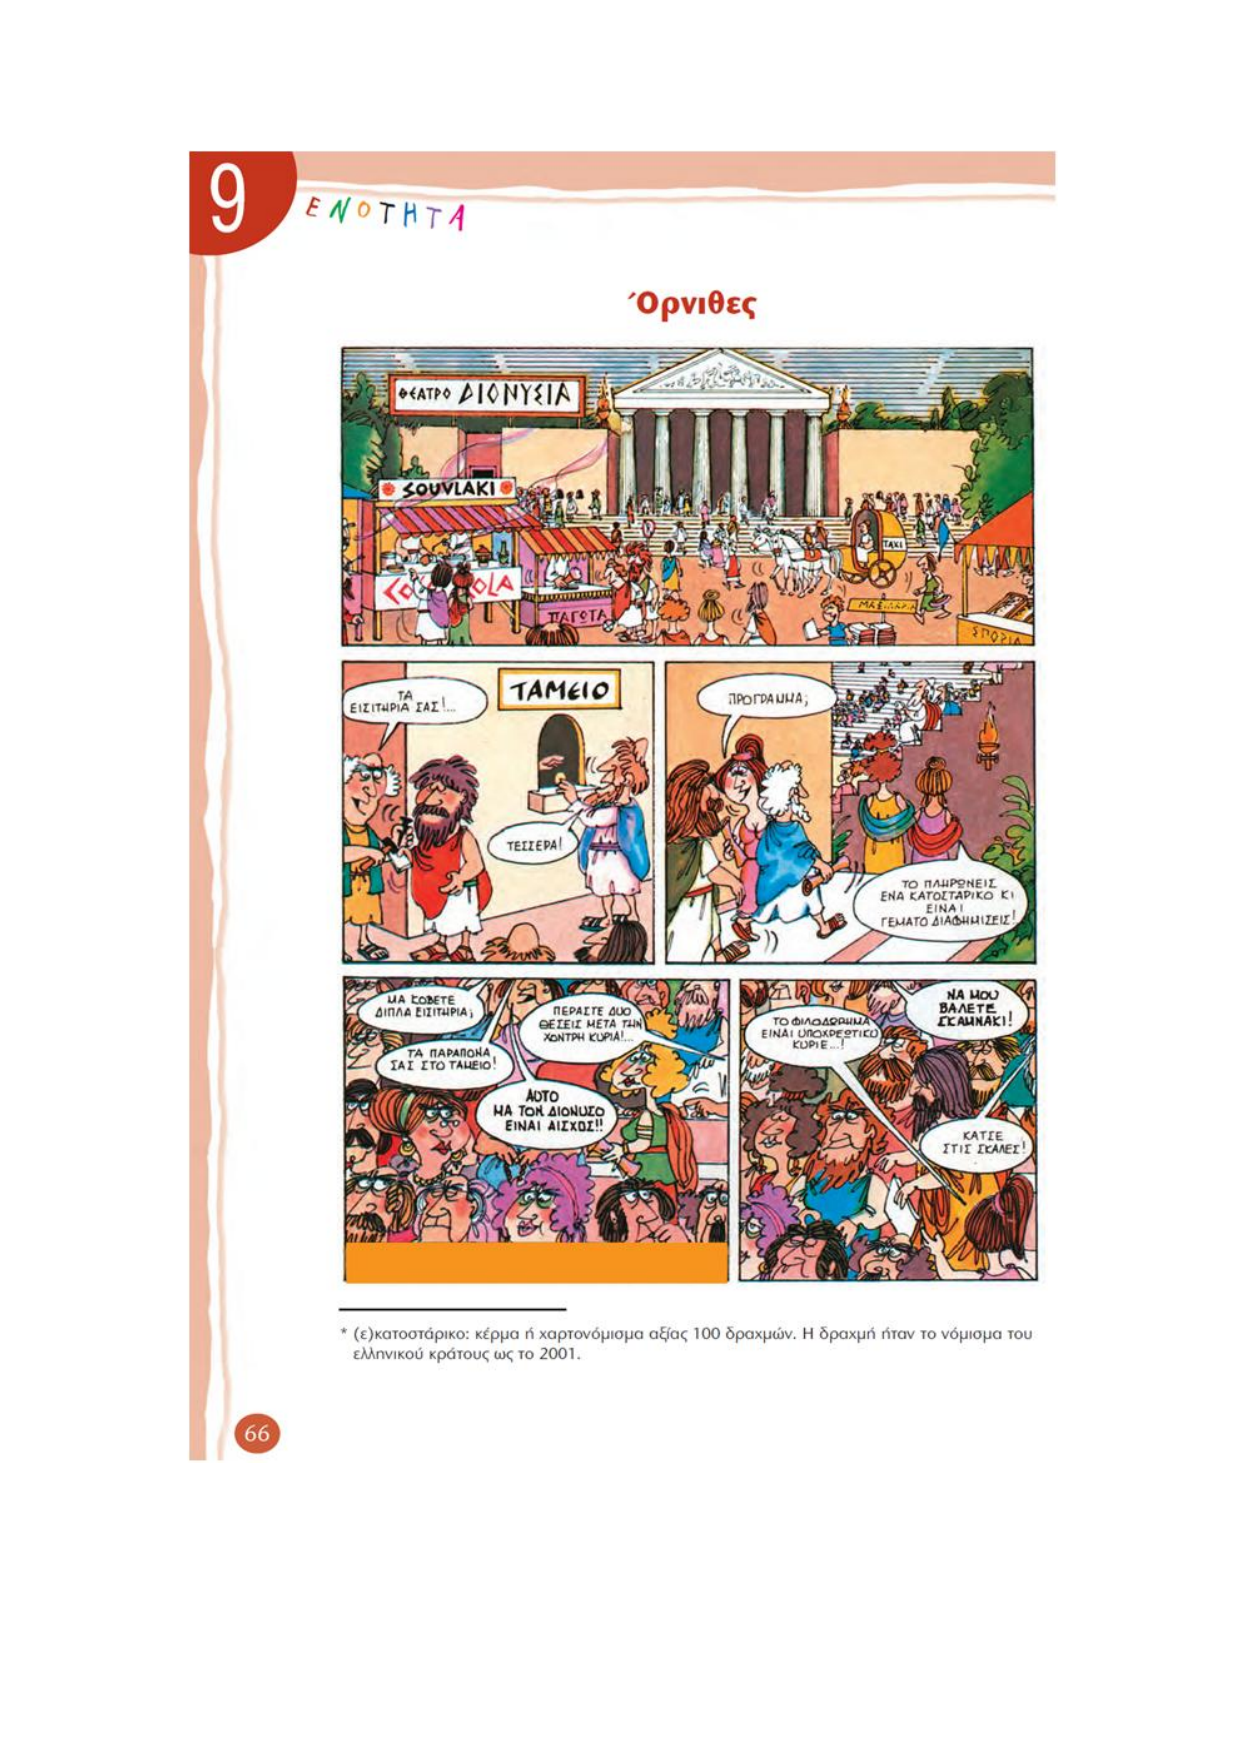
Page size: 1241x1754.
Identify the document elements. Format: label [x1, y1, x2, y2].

picture [187, 150, 1058, 1463]
